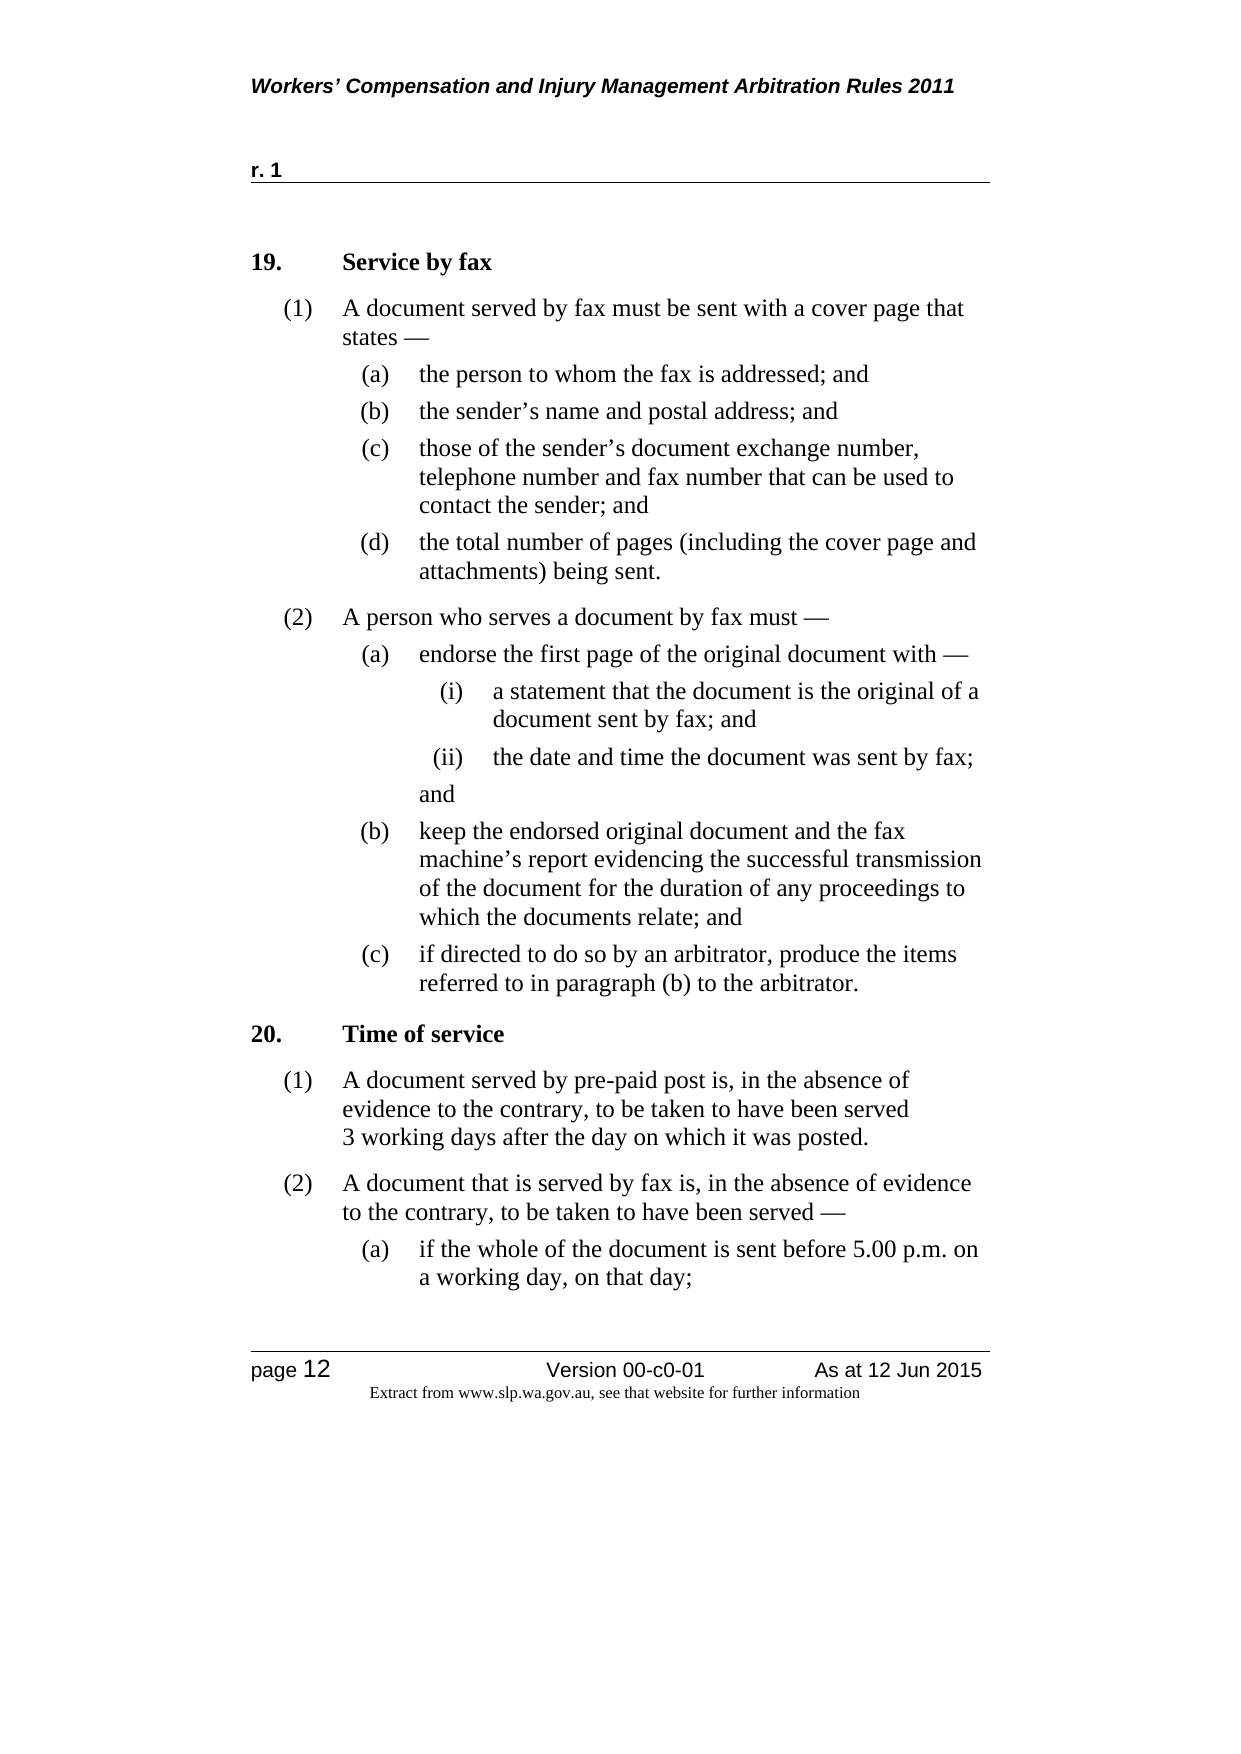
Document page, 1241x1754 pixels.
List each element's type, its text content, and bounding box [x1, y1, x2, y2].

text (c) if directed to do so by an arbitrator, produce the items referred to in paragraph (b) to the arbitrator. [251, 939, 990, 997]
subtitle 19. Service by fax [251, 247, 990, 276]
text (1) A document served by fax must be sent with a cover page that states — [251, 293, 990, 350]
text (a) the person to whom the fax is addressed; and [251, 359, 990, 387]
text and [251, 779, 990, 807]
text (2) A person who serves a document by fax must — [251, 602, 990, 630]
text (b) keep the endorsed original document and the fax machine’s report evidencing the successful transmission of the document for the duration of any proceedings to which the documents relate; and [251, 816, 990, 931]
text (a) if the whole of the document is sent before 5.00 p.m. on a working day, on that day; [251, 1234, 990, 1291]
text (2) A document that is served by fax is, in the absence of evidence to the contrary, to be taken to have been served — [251, 1168, 990, 1225]
text (i) a statement that the document is the original of a document sent by fax; and [251, 676, 990, 733]
text (b) the sender’s name and postal address; and [251, 396, 990, 424]
text (1) A document served by pre-paid post is, in the absence of evidence to the contrary, to be taken to have been served 3 working days after the day on which it was posted. [251, 1065, 990, 1151]
text (ii) the date and time the document was sent by fax; [251, 742, 990, 770]
text (a) endorse the first page of the original document with — [251, 639, 990, 667]
text (d) the total number of pages (including the cover page and attachments) being sent. [251, 527, 990, 585]
subtitle 20. Time of service [251, 1019, 990, 1048]
text (c) those of the sender’s document exchange number, telephone number and fax number that can be used to contact the sender; and [251, 433, 990, 519]
